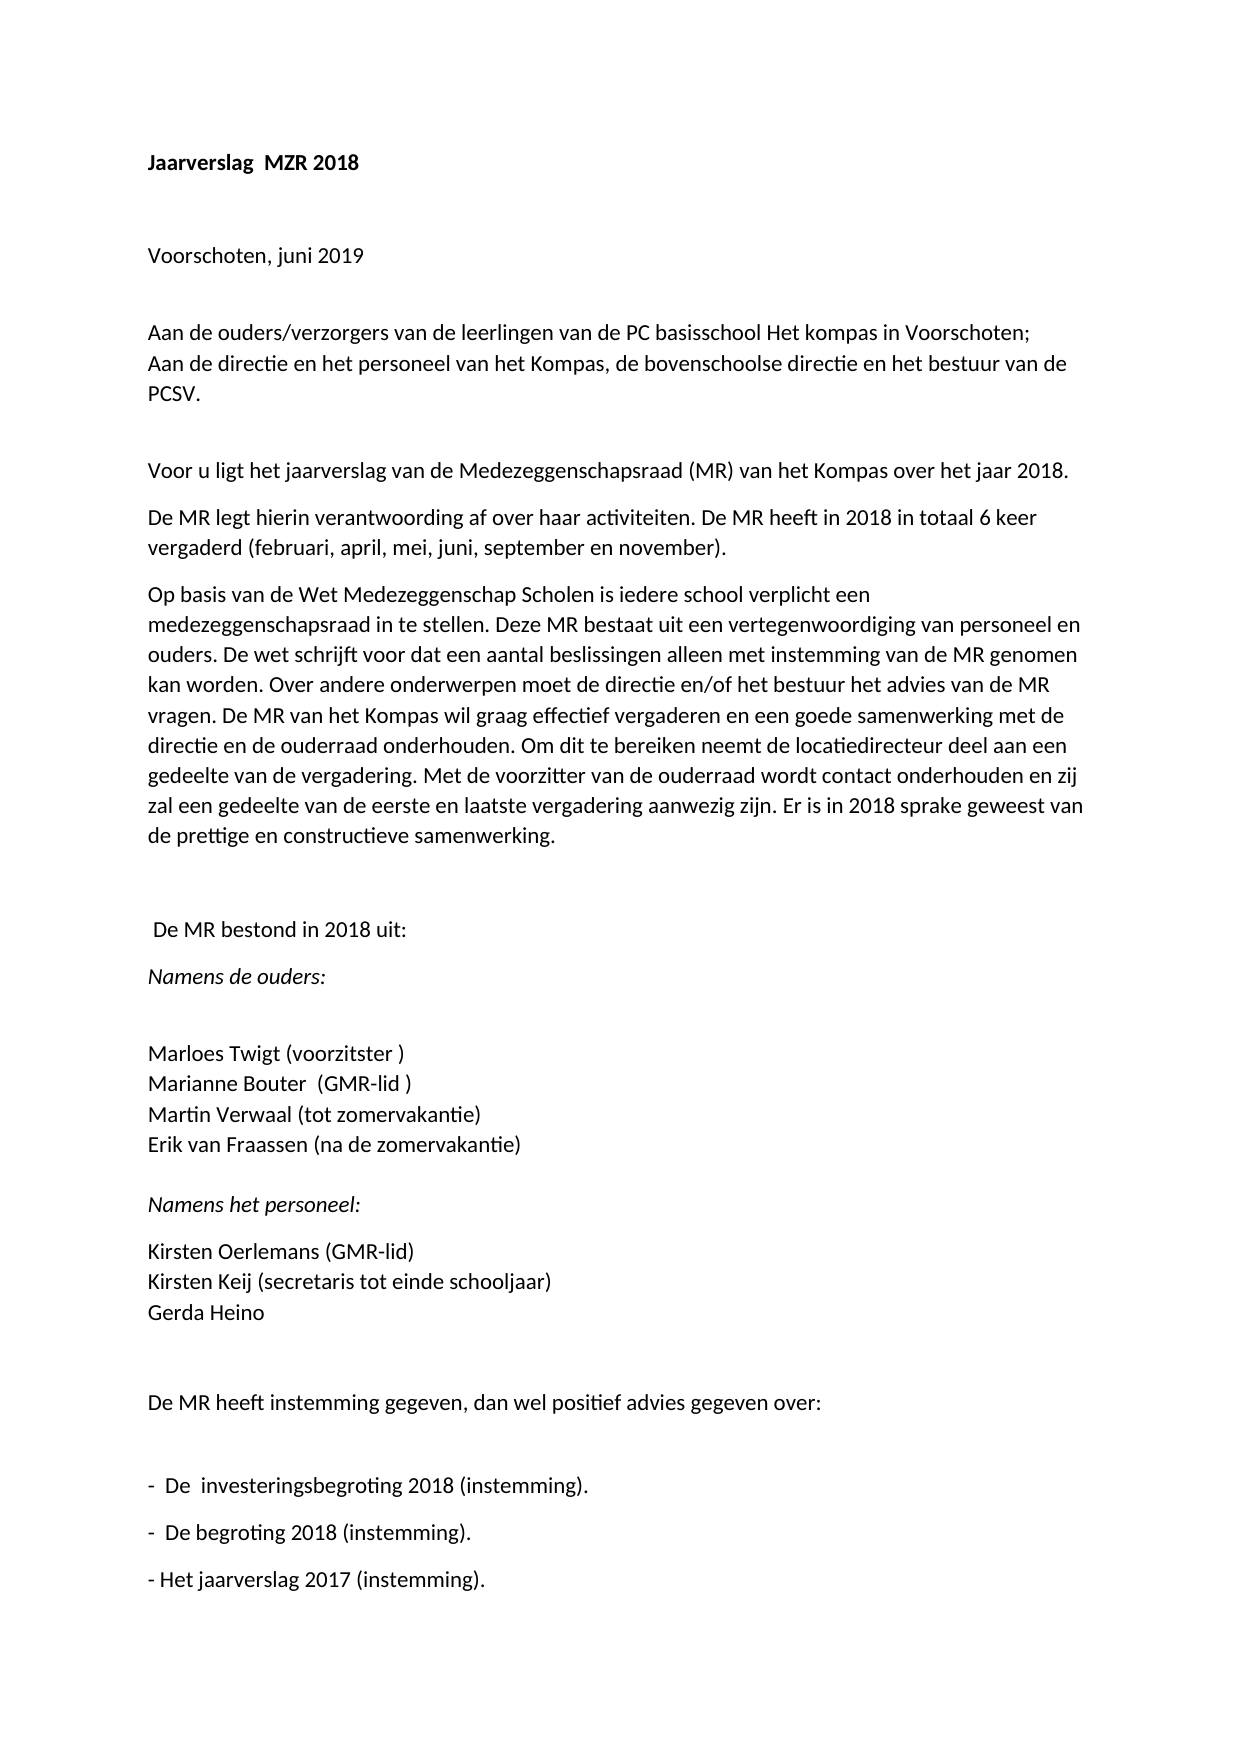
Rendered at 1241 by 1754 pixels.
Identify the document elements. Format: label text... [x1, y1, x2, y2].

text Voorschoten, juni 2019 [148, 241, 1093, 269]
text De MR legt hierin verantwoording af over haar activiteiten. De MR heeft in 2018 in totaal 6 keer vergaderd (februari, april, mei, juni, september en november). [148, 503, 1093, 561]
text Erik van Fraassen (na de zomervakantie) [148, 1130, 1093, 1158]
text Aan de directie en het personeel van het Kompas, de bovenschoolse directie en het bestuur van de PCSV. [148, 349, 1093, 407]
text Gerda Heino [148, 1298, 1093, 1326]
text Op basis van de Wet Medezeggenschap Scholen is iedere school verplicht een medezeggenschapsraad in te stellen. Deze MR bestaat uit een vertegenwoordiging van personeel en ouders. De wet schrijft voor dat een aantal beslissingen alleen met instemming van de MR genomen kan worden. Over andere onderwerpen moet de directie en/of het bestuur het advies van de MR vragen. De MR van het Kompas wil graag effectief vergaderen en een goede samenwerking met de directie en de ouderraad onderhouden. Om dit te bereiken neemt de locatiedirecteur deel aan een gedeelte van de vergadering. Met de voorzitter van de ouderraad wordt contact onderhouden en zij zal een gedeelte van de eerste en laatste vergadering aanwezig zijn. Er is in 2018 sprake geweest van de prettige en constructieve samenwerking. [148, 580, 1093, 849]
text Marloes Twigt (voorzitster ) [148, 1039, 1093, 1067]
text Aan de ouders/verzorgers van de leerlingen van de PC basisschool Het kompas in Voorschoten; [148, 318, 1093, 346]
text Martin Verwaal (tot zomervakantie) [148, 1100, 1093, 1128]
text - Het jaarverslag 2017 (instemming). [148, 1565, 1093, 1593]
text Namens de ouders: [148, 962, 1093, 990]
text - De investeringsbegroting 2018 (instemming). [148, 1471, 1093, 1499]
text Kirsten Oerlemans (GMR-lid) [148, 1237, 1093, 1265]
text Jaarverslag MZR 2018 [148, 148, 1093, 176]
text De MR heeft instemming gegeven, dan wel positief advies gegeven over: [148, 1388, 1093, 1416]
text De MR bestond in 2018 uit: [148, 915, 1093, 943]
text - De begroting 2018 (instemming). [148, 1518, 1093, 1546]
text Kirsten Keij (secretaris tot einde schooljaar) [148, 1267, 1093, 1295]
text Voor u ligt het jaarverslag van de Medezeggenschapsraad (MR) van het Kompas over het jaar 2018. [148, 456, 1093, 484]
text Namens het personeel: [148, 1190, 1093, 1218]
text Marianne Bouter (GMR-lid ) [148, 1069, 1093, 1097]
